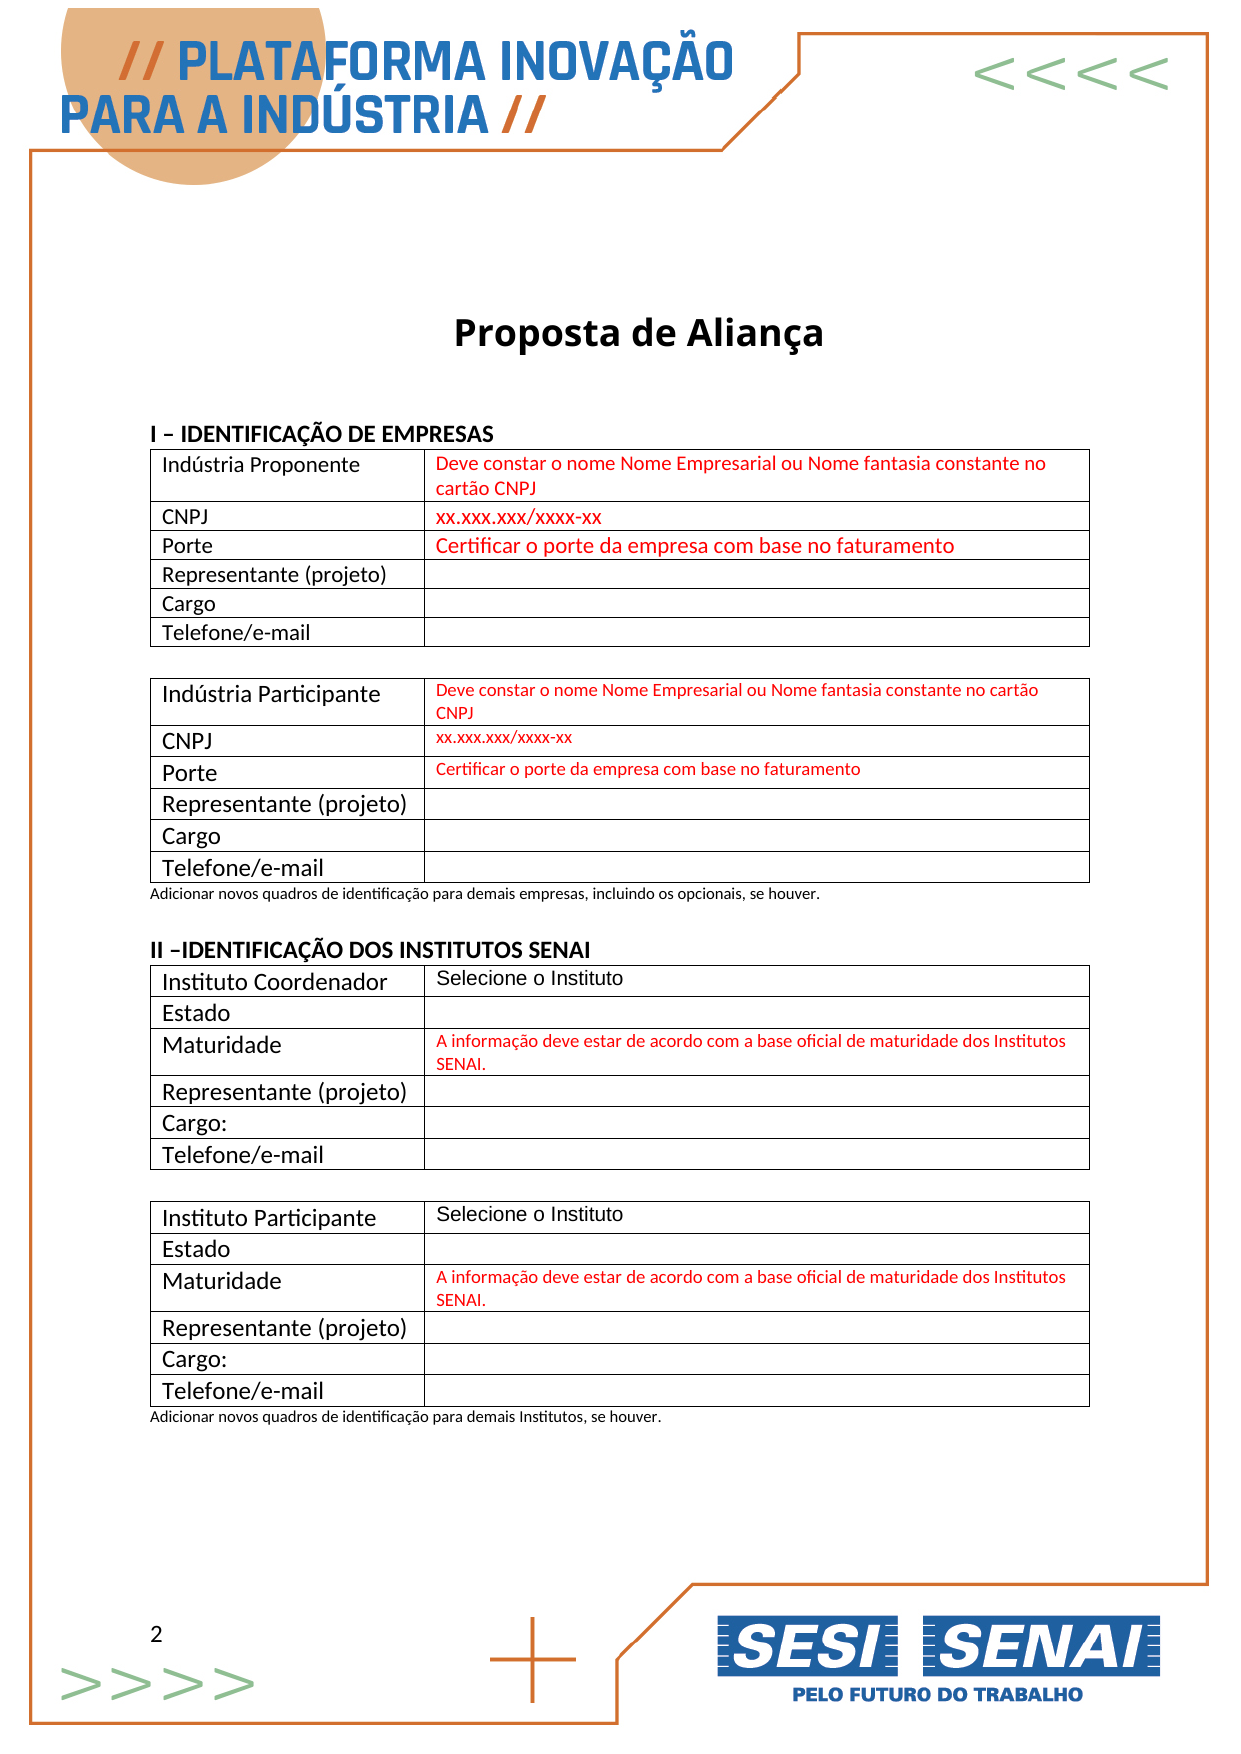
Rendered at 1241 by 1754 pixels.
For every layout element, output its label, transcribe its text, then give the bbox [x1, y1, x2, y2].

table_cell Certificar o porte da empresa com base no faturamento [425, 531, 1089, 559]
text Proposta de Aliança [187, 306, 1090, 357]
table_cell [425, 589, 1089, 617]
table_cell [425, 1344, 1089, 1374]
table_cell [425, 618, 1089, 646]
table_cell Representante (projeto) [151, 789, 424, 819]
table_cell Cargo: [151, 1344, 424, 1374]
table_cell [425, 820, 1089, 851]
table_cell Porte [151, 757, 424, 788]
table_header Instituto Participante [151, 1202, 424, 1232]
table_cell Cargo: [151, 1107, 424, 1138]
table_cell Certificar o porte da empresa com base no faturamento [425, 757, 1089, 788]
table_header Instituto Coordenador [151, 966, 424, 996]
table_cell [425, 1375, 1089, 1406]
table_header Indústria Participante [151, 679, 424, 724]
table_cell Estado [151, 997, 424, 1028]
table_header [425, 966, 1089, 996]
table_cell [425, 1107, 1089, 1138]
table_cell Representante (projeto) [151, 560, 424, 588]
table_cell [425, 560, 1089, 588]
table_cell Porte [151, 531, 424, 559]
table_cell CNPJ [151, 502, 424, 530]
table_cell [425, 1139, 1089, 1169]
table_cell [425, 852, 1089, 882]
table_header Deve constar o nome Nome Empresarial ou Nome fantasia constante no cartão CNPJ [425, 679, 1089, 724]
text II –IDENTIFICAÇÃO DOS INSTITUTOS SENAI [150, 934, 1090, 965]
table_cell Cargo [151, 820, 424, 851]
table_cell Telefone/e-mail [151, 852, 424, 882]
table_cell A informação deve estar de acordo com a base oficial de maturidade dos Institutos SENAI. [425, 1265, 1089, 1311]
table_cell Representante (projeto) [151, 1312, 424, 1342]
table_cell Telefone/e-mail [151, 1375, 424, 1406]
text Adicionar novos quadros de identificação para demais empresas, incluindo os opcionais, se houver. [150, 883, 1090, 904]
table_header Deve constar o nome Nome Empresarial ou Nome fantasia constante no cartão CNPJ [425, 450, 1089, 501]
table_cell [425, 997, 1089, 1028]
table_cell xx.xxx.xxx/xxxx-xx [425, 726, 1089, 756]
table_cell Cargo [151, 589, 424, 617]
table_cell [425, 1312, 1089, 1342]
table_cell [425, 1076, 1089, 1106]
table_cell [425, 789, 1089, 819]
table_cell CNPJ [151, 726, 424, 756]
picture [6, 8, 1234, 1745]
text I – IDENTIFICAÇÃO DE EMPRESAS [150, 418, 1090, 449]
table_header Indústria Proponente [151, 450, 424, 501]
table_cell [425, 1234, 1089, 1264]
table_cell Maturidade [151, 1029, 424, 1075]
table_cell Estado [151, 1234, 424, 1264]
table_cell Telefone/e-mail [151, 618, 424, 646]
table_cell xx.xxx.xxx/xxxx-xx [425, 502, 1089, 530]
table_header [425, 1202, 1089, 1232]
text Adicionar novos quadros de identificação para demais Institutos, se houver. [150, 1407, 1090, 1427]
table_cell Telefone/e-mail [151, 1139, 424, 1169]
table_cell Representante (projeto) [151, 1076, 424, 1106]
table_cell A informação deve estar de acordo com a base oficial de maturidade dos Institutos SENAI. [425, 1029, 1089, 1075]
table_cell Maturidade [151, 1265, 424, 1311]
